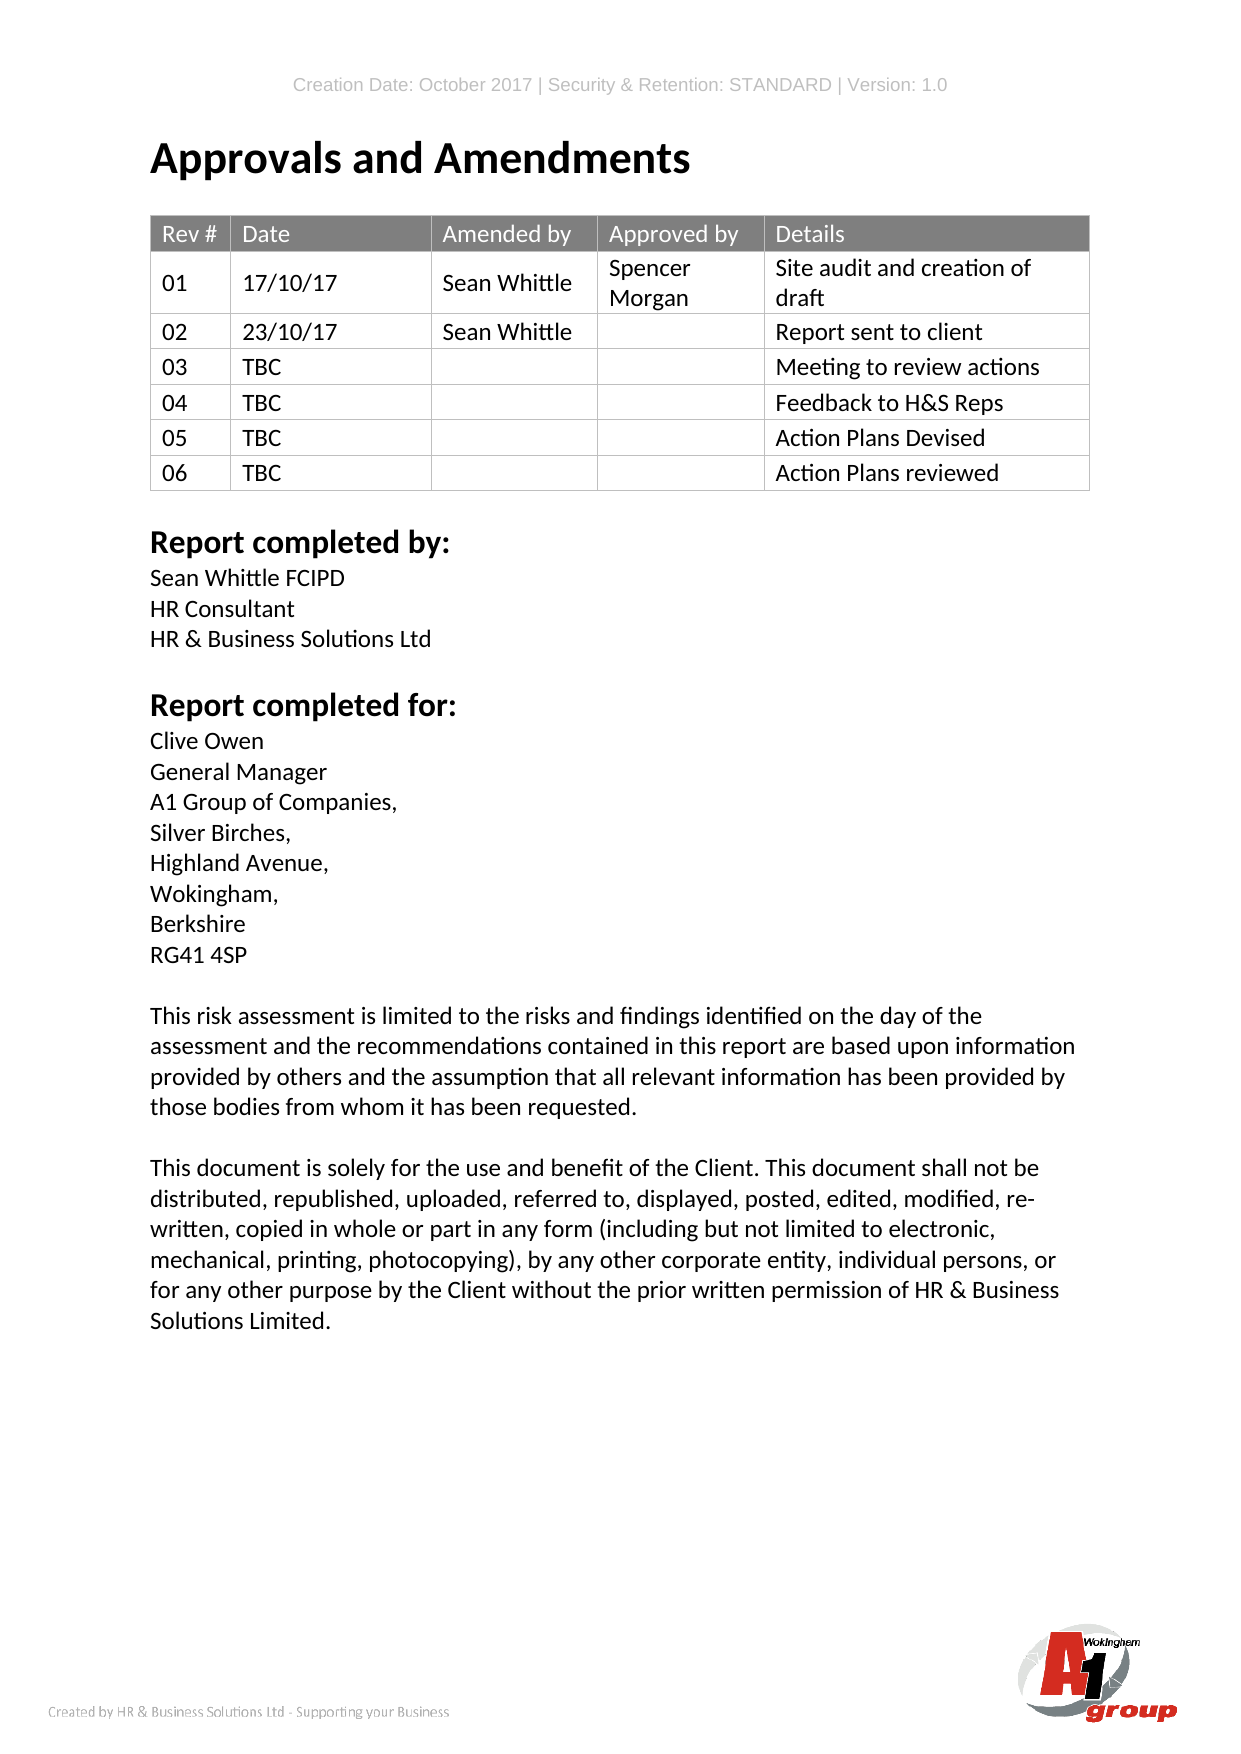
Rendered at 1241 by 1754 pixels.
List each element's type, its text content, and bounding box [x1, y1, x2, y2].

table_cell [598, 420, 764, 454]
table_cell Sean Whittle [432, 314, 597, 348]
text HR Consultant [150, 593, 1090, 623]
table_header Approved by [598, 216, 764, 251]
table_header Date [231, 216, 431, 251]
table_cell [598, 385, 764, 419]
table_header Details [765, 216, 1089, 251]
table_cell TBC [231, 349, 431, 384]
table_cell Action Plans Devised [765, 420, 1089, 454]
text RG41 4SP [150, 939, 1090, 969]
table_cell Report sent to client [765, 314, 1089, 348]
table_cell [432, 456, 597, 490]
table_cell 04 [151, 385, 230, 419]
table_cell 23//1 [231, 314, 431, 348]
text HR & Business Solutions Ltd [150, 623, 1090, 654]
text Highland Avenue, [150, 847, 1090, 878]
table_cell [432, 385, 597, 419]
table_cell 05 [151, 420, 230, 454]
table_cell 01 [151, 252, 230, 313]
text Clive Owen [150, 725, 1090, 756]
picture [0, 1622, 1241, 1754]
table_cell 06 [151, 456, 230, 490]
table_cell 03 [151, 349, 230, 384]
table_cell Meeting to review actions [765, 349, 1089, 384]
table_cell TBC [231, 456, 431, 490]
text Silver Birches, [150, 817, 1090, 847]
table_cell Action Plans reviewed [765, 456, 1089, 490]
text A1 Group of Companies, [150, 786, 1090, 817]
table_cell [598, 349, 764, 384]
subtitle Report completed for: [150, 684, 1090, 725]
text This document is solely for the use and benefit of the Client. This document shall not be distributed, republished, uploaded, referred to, displayed, posted, edited, modified, re-written, copied in whole or part in any form (including but not limited to electronic, mechanical, printing, photocopying), by any other corporate entity, individual persons, or for any other purpose by the Client without the prior written permission of HR & Business Solutions Limited. [150, 1152, 1090, 1336]
table_cell Site audit and creation of draft [765, 252, 1089, 313]
table_cell [598, 314, 764, 348]
table_header Rev # [151, 216, 230, 251]
table_cell [598, 456, 764, 490]
table_cell Feedback to H&S Reps [765, 385, 1089, 419]
subtitle Report completed by: [150, 522, 1090, 562]
table_cell 02 [151, 314, 230, 348]
table_cell [432, 420, 597, 454]
table_cell [432, 349, 597, 384]
table_header Amended by [432, 216, 597, 251]
table_cell Sean Whittle [432, 252, 597, 313]
subtitle Approvals and Amendments [150, 129, 1090, 185]
table_cell 17 [231, 252, 431, 313]
table_cell TBC [231, 420, 431, 454]
text This risk assessment is limited to the risks and findings identified on the day of the assessment and the recommendations contained in this report are based upon information provided by others and the assumption that all relevant information has been provided by those bodies from whom it has been requested. [150, 1000, 1090, 1122]
table_cell Spencer Morgan [598, 252, 764, 313]
text General Manager [150, 756, 1090, 786]
text Sean Whittle FCIPD [150, 562, 1090, 593]
text Berkshire [150, 908, 1090, 939]
text Wokingham, [150, 878, 1090, 908]
table_cell TBC [231, 385, 431, 419]
